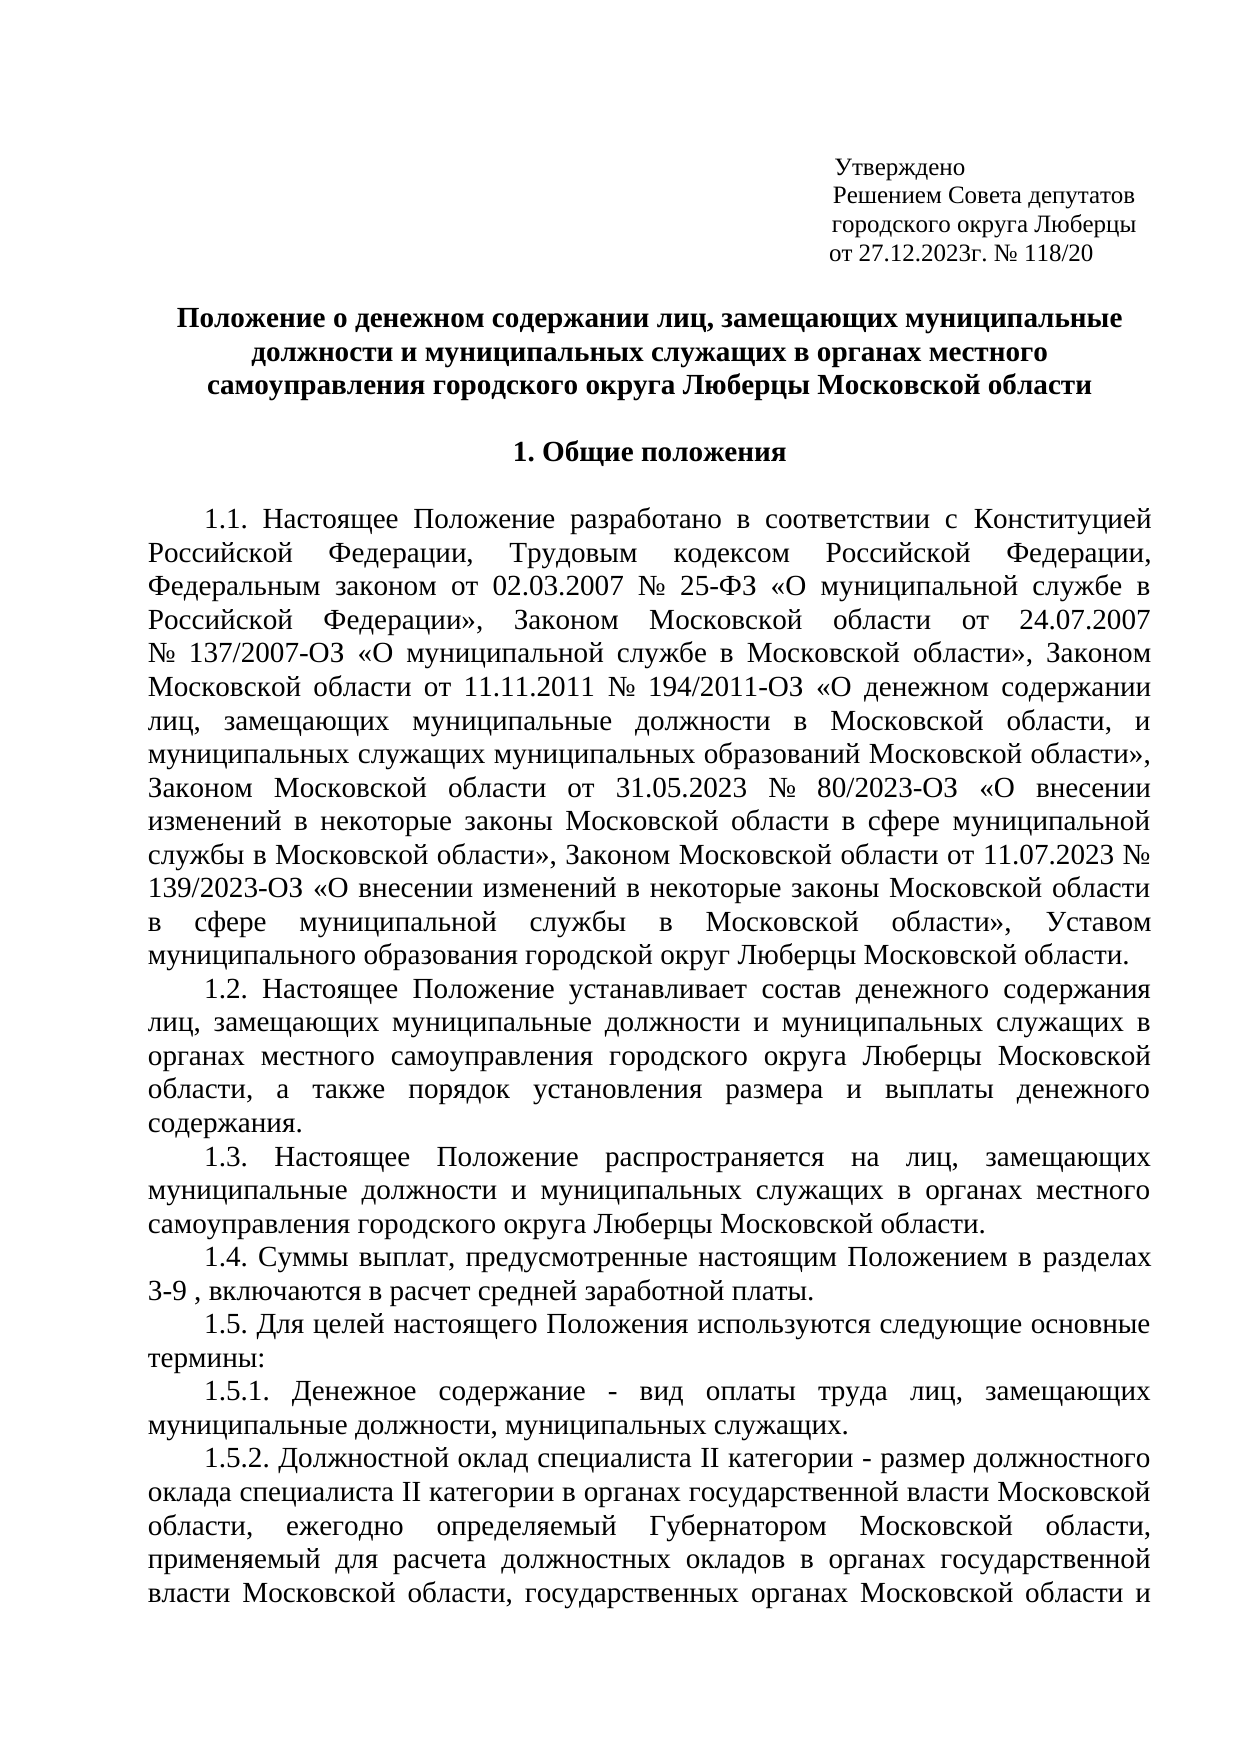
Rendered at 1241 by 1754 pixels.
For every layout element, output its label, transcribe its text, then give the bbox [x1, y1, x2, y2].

text 1.5. Для целей настоящего Положения используются следующие основные термины: [148, 1306, 1152, 1373]
text 1.5.1. Денежное содержание - вид оплаты труда лиц, замещающих муниципальные должности, муниципальных служащих. [148, 1373, 1152, 1441]
text 1. Общие положения [148, 434, 1152, 468]
text от 27.12.2023г. № 118/20 [148, 238, 1152, 267]
text Положение о денежном содержании лиц, замещающих муниципальные должности и муниципальных служащих в органах местного самоуправления городского округа Люберцы Московской области [148, 300, 1152, 401]
text Решением Совета депутатов [148, 180, 1152, 209]
text 1.4. Суммы выплат, предусмотренные настоящим Положением в разделах 3-9 , включаются в расчет средней заработной платы. [148, 1239, 1152, 1306]
text 1.1. Настоящее Положение разработано в соответствии с Конституцией Российской Федерации, Трудовым кодексом Российской Федерации, Федеральным законом от 02.03.2007 № 25-ФЗ «О муниципальной службе в Российской Федерации», Законом Московской области от 24.07.2007 № 137/2007-ОЗ «О муниципальной службе в Московской области», Законом Московской области от 11.11.2011 № 194/2011-ОЗ «О денежном содержании лиц, замещающих муниципальные должности в Московской области, и муниципальных служащих муниципальных образований Московской области», Законом Московской области от 31.05.2023 № 80/2023-ОЗ «О внесении изменений в некоторые законы Московской области в сфере муниципальной службы в Московской области», Законом Московской области от 11.07.2023 № 139/2023-ОЗ «О внесении изменений в некоторые законы Московской области в сфере муниципальной службы в Московской области», Уставом муниципального образования городской округ Люберцы Московской области. [148, 501, 1152, 971]
text Утверждено [148, 152, 1152, 180]
text городского округа Люберцы [148, 209, 1152, 238]
text 1.3. Настоящее Положение распространяется на лиц, замещающих муниципальные должности и муниципальных служащих в органах местного самоуправления городского округа Люберцы Московской области. [148, 1139, 1152, 1239]
text 1.2. Настоящее Положение устанавливает состав денежного содержания лиц, замещающих муниципальные должности и муниципальных служащих в органах местного самоуправления городского округа Люберцы Московской области, а также порядок установления размера и выплаты денежного содержания. [148, 971, 1152, 1139]
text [148, 1441, 1152, 1608]
